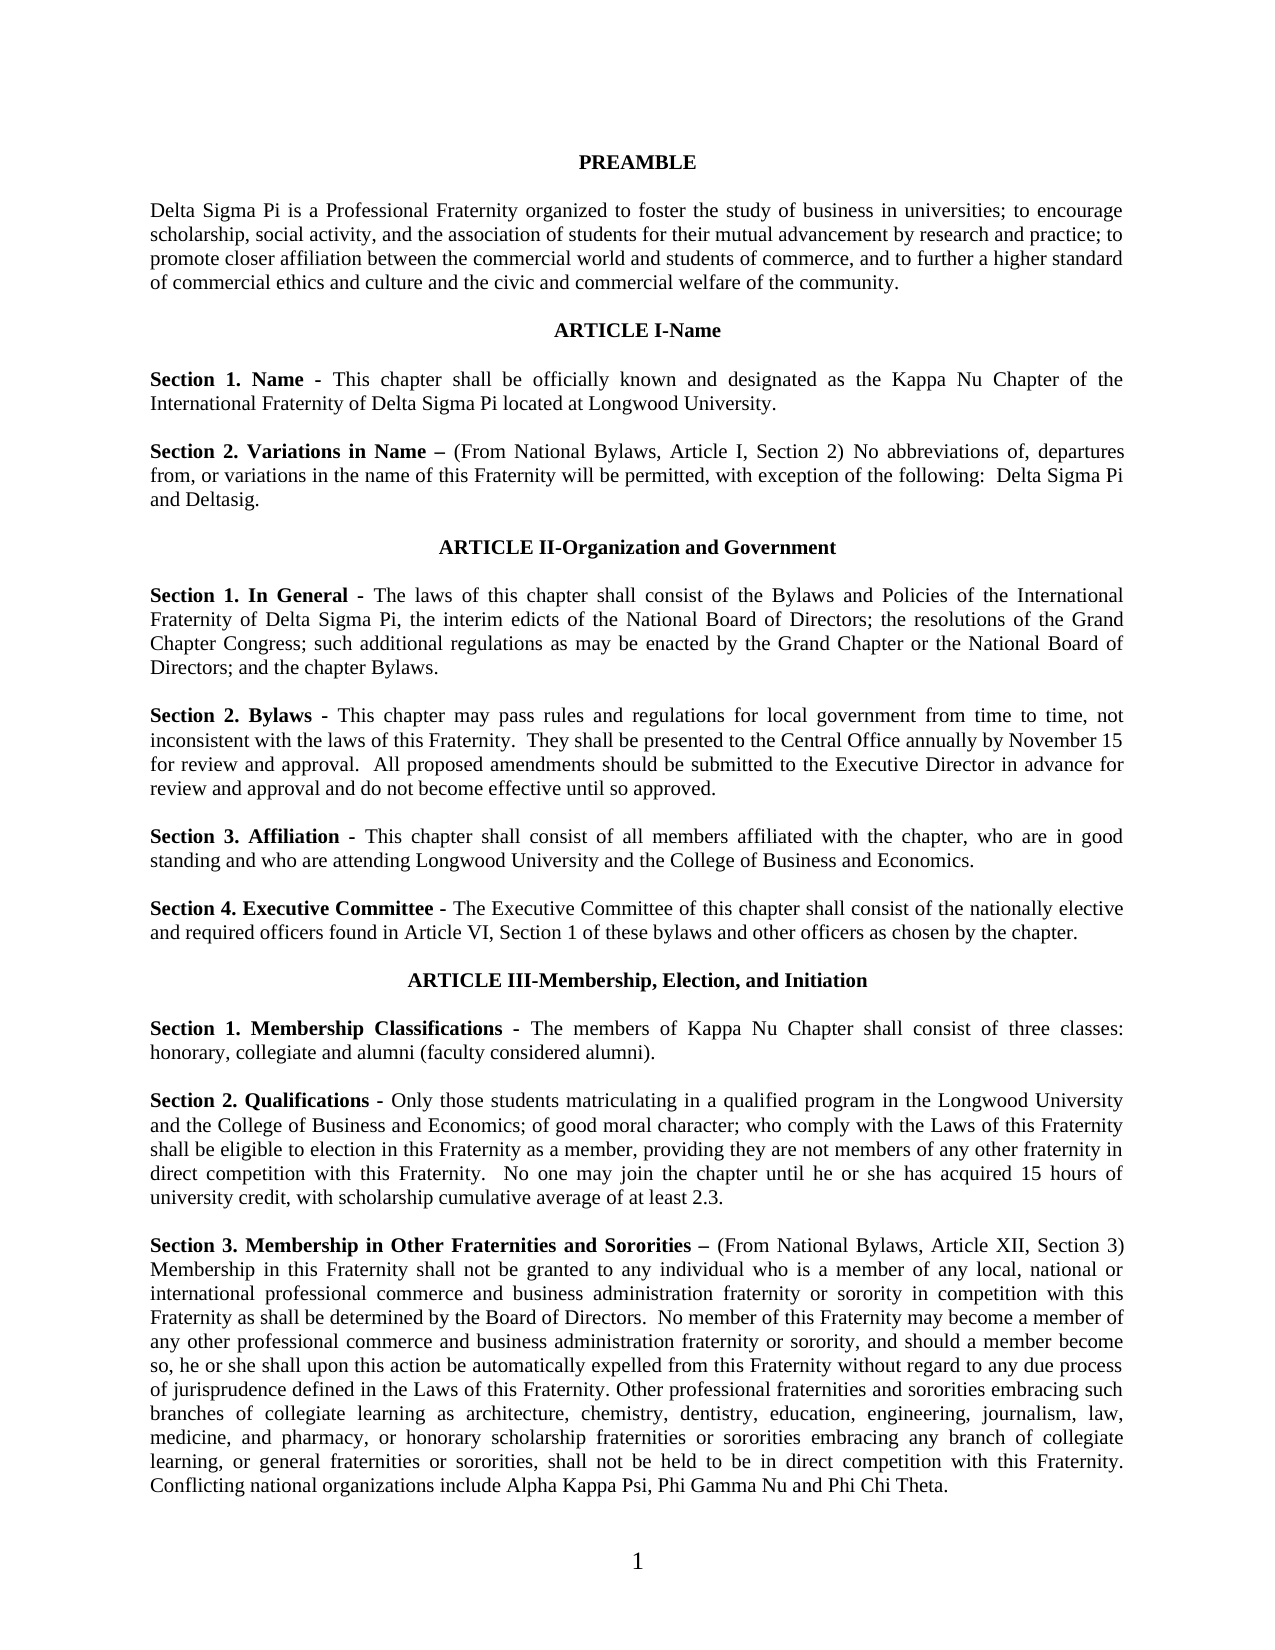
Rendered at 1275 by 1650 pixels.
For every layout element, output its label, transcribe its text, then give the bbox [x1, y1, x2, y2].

text Section 2. Bylaws - This chapter may pass rules and regulations for local government from time to time, not inconsistent with the laws of this Fraternity. They shall be presented to the Central Office annually by November 15 for review and approval. All proposed amendments should be submitted to the Executive Director in advance for review and approval and do not become effective until so approved. [150, 703, 1125, 800]
text Section 1. Name - This chapter shall be officially known and designated as the Kappa Nu Chapter of the International Fraternity of Delta Sigma Pi located at . [150, 367, 1125, 415]
subtitle PREAMBLE [150, 150, 1125, 174]
subtitle ARTICLE I-Name [150, 318, 1125, 342]
text Section 2. Qualifications - Only those students matriculating in a qualified program in the Longwood University and the College of Business and Economics; of good moral character; who comply with the Laws of this Fraternity shall be eligible to election in this Fraternity as a member, providing they are not members of any other fraternity in direct competition with this Fraternity. No one may join the chapter until he or she has acquired 15 hours of university credit, with scholarship cumulative average of at least 2.3. [150, 1088, 1125, 1209]
text Section 3. Affiliation - This chapter shall consist of all members affiliated with the chapter, who are in good standing and who are attending and the and Economics. [150, 824, 1125, 872]
subtitle ARTICLE III-Membership, Election, and Initiation [150, 968, 1125, 992]
text Delta Sigma Pi is a Professional Fraternity organized to foster the study of business in universities; to encourage scholarship, social activity, and the association of students for their mutual advancement by research and practice; to promote closer affiliation between the commercial world and students of commerce, and to further a higher standard of commercial ethics and culture and the civic and commercial welfare of the community. [150, 198, 1125, 294]
text Section 1. In General - The laws of this chapter shall consist of the Bylaws and Policies of the International Fraternity of Delta Sigma Pi, the interim edicts of the National Board of Directors; the resolutions of the Grand Chapter Congress; such additional regulations as may be enacted by the Grand Chapter or the National Board of Directors; and the chapter Bylaws. [150, 583, 1125, 679]
text Section 1. Membership Classifications - The members of Kappa Nu Chapter shall consist of three classes: honorary, collegiate and alumni (faculty considered alumni). [150, 1016, 1125, 1064]
subtitle ARTICLE II-Organization and Government [150, 535, 1125, 559]
text Section 3. Membership in Other Fraternities and Sororities – (From National Bylaws, Article XII, Section 3) Membership in this Fraternity shall not be granted to any individual who is a member of any local, national or international professional commerce and business administration fraternity or sorority in competition with this Fraternity as shall be determined by the Board of Directors. No member of this Fraternity may become a member of any other professional commerce and business administration fraternity or sorority, and should a member become so, he or she shall upon this action be automatically expelled from this Fraternity without regard to any due process of jurisprudence defined in the Laws of this Fraternity. Other professional fraternities and sororities embracing such branches of collegiate learning as architecture, chemistry, dentistry, education, engineering, journalism, law, medicine, and pharmacy, or honorary scholarship fraternities or sororities embracing any branch of collegiate learning, or general fraternities or sororities, shall not be held to be in direct competition with this Fraternity. Conflicting national organizations include Alpha Kappa Psi, Phi Gamma Nu and Phi Chi Theta. [150, 1233, 1125, 1497]
text Section 4. Executive Committee - The Executive Committee of this chapter shall consist of the nationally elective and required officers found in Article VI, Section 1 of these bylaws and other officers as chosen by the chapter. [150, 896, 1125, 944]
text Section 2. Variations in Name – (From National Bylaws, Article I, Section 2) No abbreviations of, departures from, or variations in the name of this Fraternity will be permitted, with exception of the following: Delta Sigma Pi and Deltasig. [150, 439, 1125, 511]
